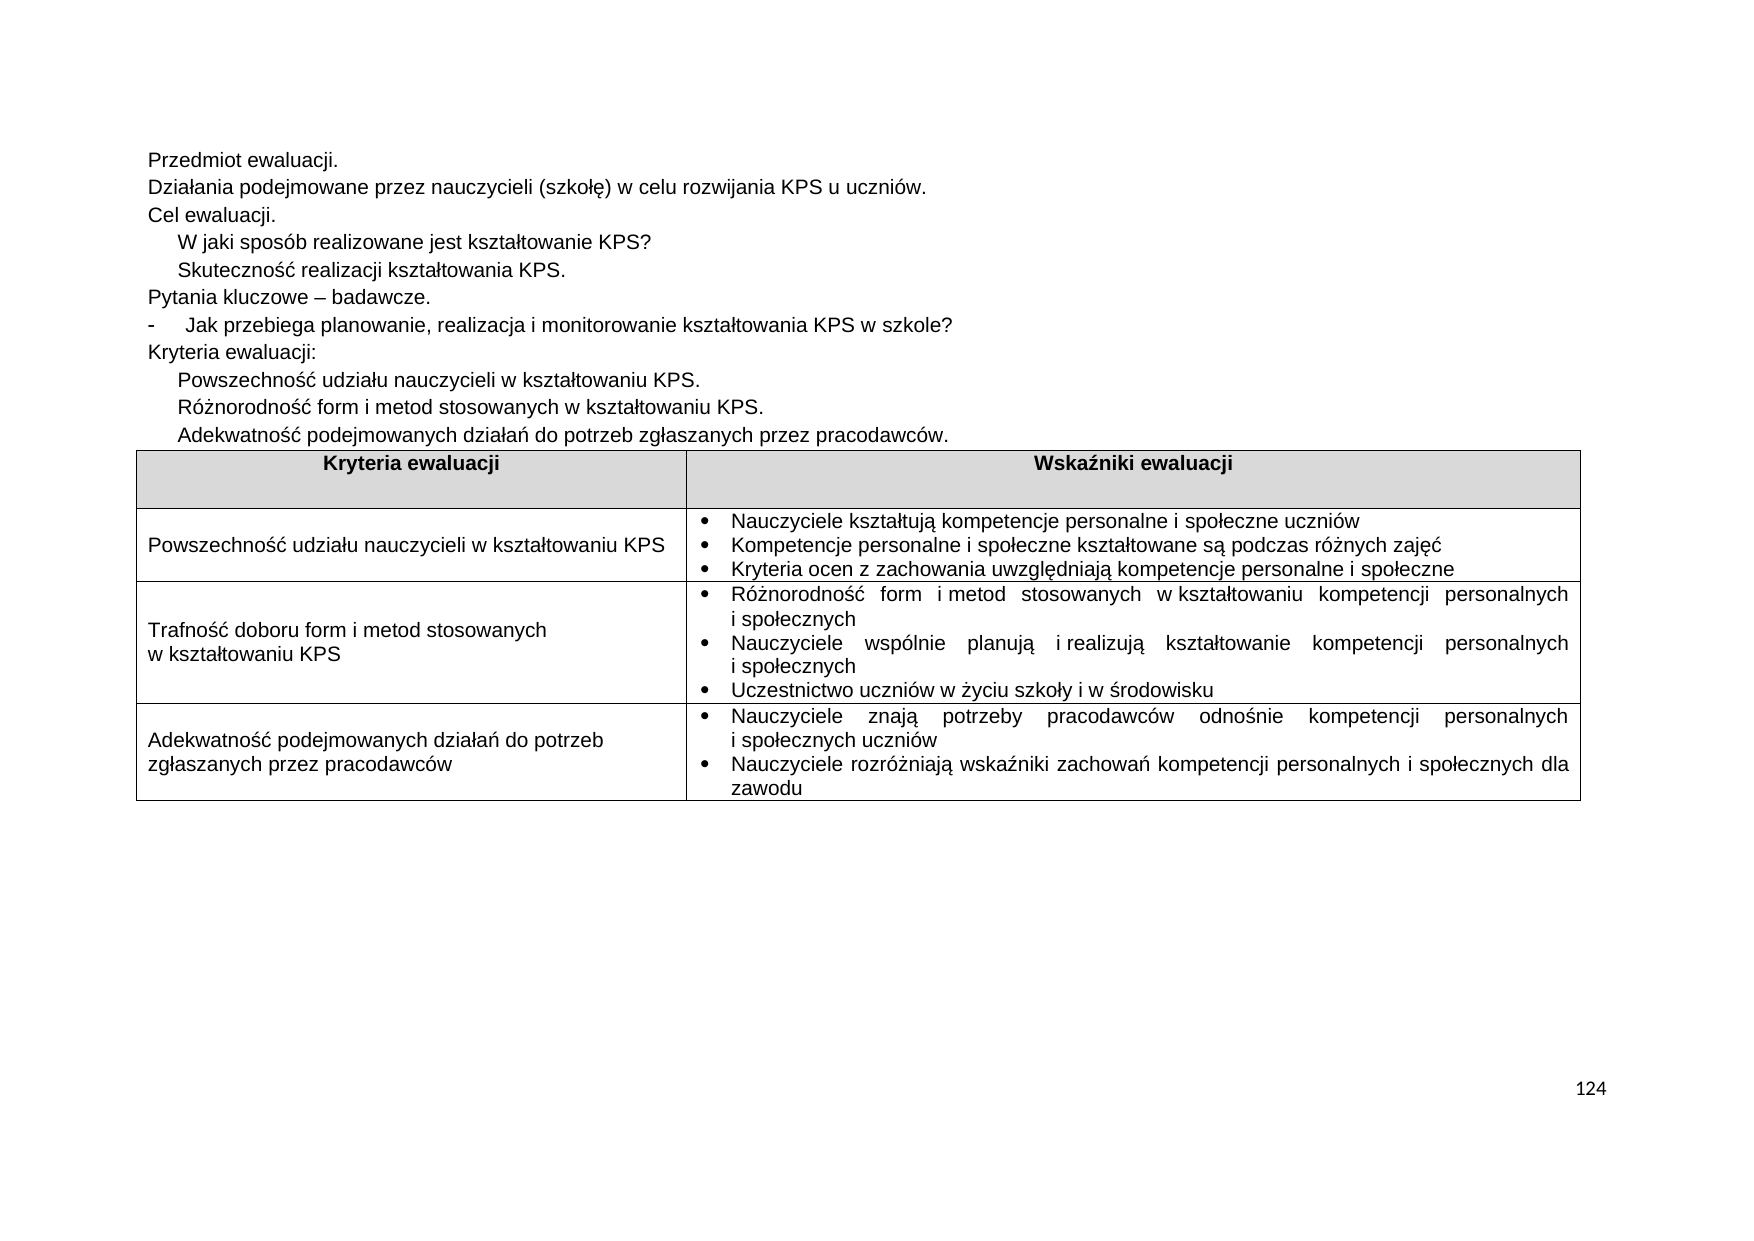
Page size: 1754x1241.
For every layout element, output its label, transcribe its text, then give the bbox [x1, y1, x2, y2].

text Działania podejmowane przez nauczycieli (szkołę) w celu rozwijania KPS u uczniów. [148, 175, 1606, 199]
text Powszechność udziału nauczycieli w kształtowaniu KPS. [177, 368, 1606, 392]
table_cell Różnorodność form i metod stosowanych w kształtowaniu kompetencji personalnych i społecznych Nauczyciele wspólnie planują i realizują kształtowanie kompetencji personalnych i społecznych Uczestnictwo uczniów w życiu szkoły i w środowisku [687, 582, 1580, 702]
table_header Kryteria ewaluacji [137, 451, 686, 508]
table_cell Powszechność udziału nauczycieli w kształtowaniu KPS [137, 509, 686, 581]
text Przedmiot ewaluacji. [148, 148, 1606, 172]
text Adekwatność podejmowanych działań do potrzeb zgłaszanych przez pracodawców. [177, 423, 1606, 447]
table_cell Adekwatność podejmowanych działań do potrzeb zgłaszanych przez pracodawców [137, 704, 686, 799]
table_cell Nauczyciele znają potrzeby pracodawców odnośnie kompetencji personalnych i społecznych uczniów Nauczyciele rozróżniają wskaźniki zachowań kompetencji personalnych i społecznych dla zawodu [687, 704, 1580, 799]
table_cell Nauczyciele kształtują kompetencje personalne i społeczne uczniów Kompetencje personalne i społeczne kształtowane są podczas różnych zajęć Kryteria ocen z zachowania uwzględniają kompetencje personalne i społeczne [687, 509, 1580, 581]
text W jaki sposób realizowane jest kształtowanie KPS? Skuteczność realizacji kształtowania KPS. [177, 230, 1606, 282]
text Pytania kluczowe – badawcze. [148, 285, 1606, 309]
table_cell Trafność doboru form i metod stosowanych w kształtowaniu KPS [137, 582, 686, 702]
text Cel ewaluacji. [148, 203, 1606, 227]
list Jak przebiega planowanie, realizacja i monitorowanie kształtowania KPS w szkole? [148, 313, 1606, 337]
text Kryteria ewaluacji: [148, 340, 1606, 364]
text Różnorodność form i metod stosowanych w kształtowaniu KPS. [177, 395, 1606, 419]
table_header Wskaźniki ewaluacji [687, 451, 1580, 508]
